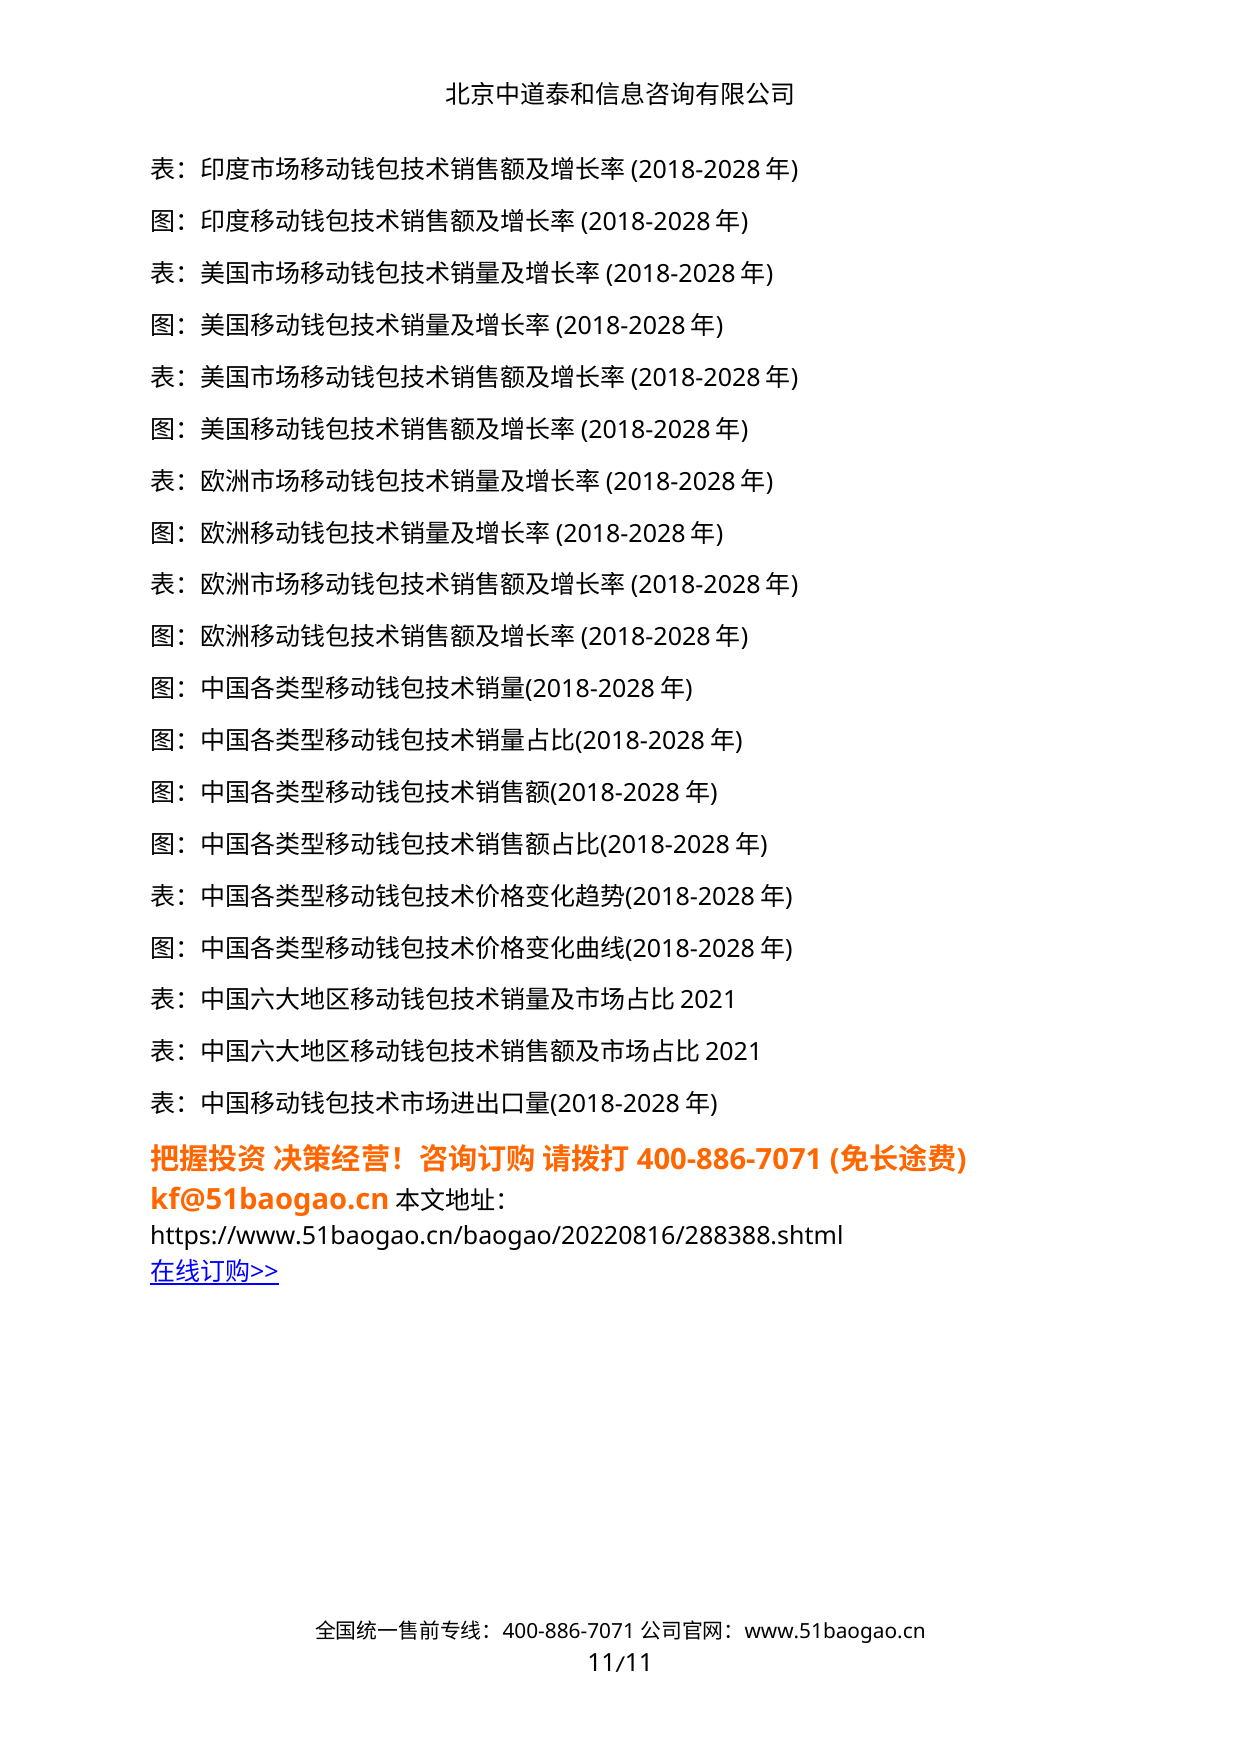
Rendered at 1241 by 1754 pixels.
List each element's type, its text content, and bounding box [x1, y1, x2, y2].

text 表：中国移动钱包技术市场进出口量(2018-2028年) [150, 1084, 1090, 1120]
text 表：美国市场移动钱包技术销量及增长率 (2018-2028年) [150, 254, 1090, 290]
text 图：中国各类型移动钱包技术销量(2018-2028年) [150, 669, 1090, 705]
text 在线订购>> [150, 1252, 1090, 1288]
text 图：中国各类型移动钱包技术价格变化曲线(2018-2028年) [150, 928, 1090, 964]
text 图：中国各类型移动钱包技术销量占比(2018-2028年) [150, 721, 1090, 757]
text 图：欧洲移动钱包技术销售额及增长率 (2018-2028年) [150, 617, 1090, 653]
text 表：中国六大地区移动钱包技术销售额及市场占比2021 [150, 1032, 1090, 1068]
text 图：中国各类型移动钱包技术销售额占比(2018-2028年) [150, 824, 1090, 861]
text 表：中国六大地区移动钱包技术销量及市场占比2021 [150, 980, 1090, 1016]
text 图：美国移动钱包技术销量及增长率 (2018-2028年) [150, 306, 1090, 342]
text 把握投资 决策经营！咨询订购 请拨打 400-886-7071 (免长途费) kf@51baogao.cn本文地址：https://www.51baogao.cn/baogao/20220816/288388.shtml [150, 1136, 1090, 1252]
text 图：美国移动钱包技术销售额及增长率 (2018-2028年) [150, 409, 1090, 446]
text 图：欧洲移动钱包技术销量及增长率 (2018-2028年) [150, 513, 1090, 549]
text 表：欧洲市场移动钱包技术销售额及增长率 (2018-2028年) [150, 565, 1090, 601]
text 图：中国各类型移动钱包技术销售额(2018-2028年) [150, 772, 1090, 809]
text 表：印度市场移动钱包技术销售额及增长率 (2018-2028年) [150, 150, 1090, 186]
text 图：印度移动钱包技术销售额及增长率 (2018-2028年) [150, 202, 1090, 238]
text 表：美国市场移动钱包技术销售额及增长率 (2018-2028年) [150, 357, 1090, 394]
text 表：中国各类型移动钱包技术价格变化趋势(2018-2028年) [150, 876, 1090, 912]
text 表：欧洲市场移动钱包技术销量及增长率 (2018-2028年) [150, 461, 1090, 497]
